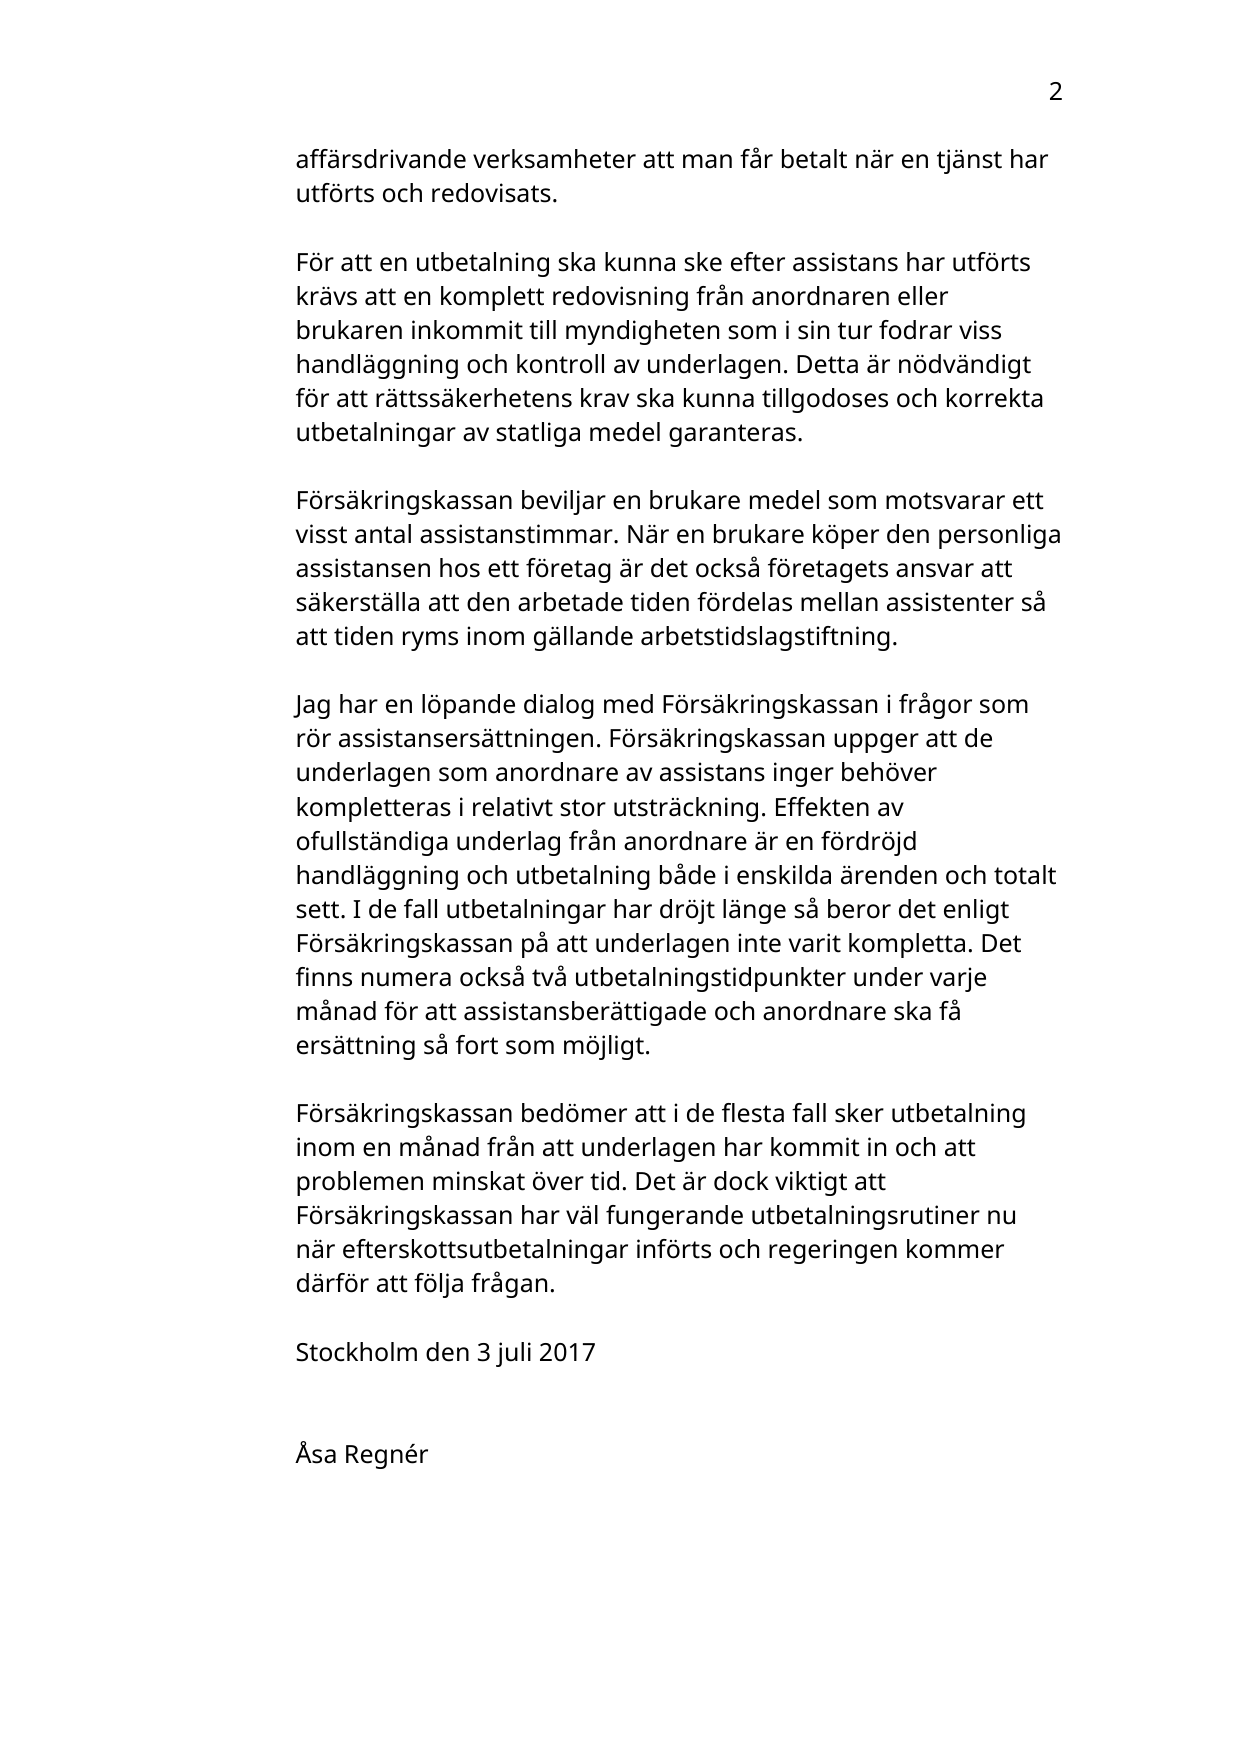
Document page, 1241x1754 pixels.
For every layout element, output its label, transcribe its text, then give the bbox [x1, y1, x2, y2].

text Åsa Regnér [295, 1436, 1063, 1470]
text Försäkringskassan beviljar en brukare medel som motsvarar ett visst antal assistanstimmar. När en brukare köper den personliga assistansen hos ett företag är det också företagets ansvar att säkerställa att den arbetade tiden fördelas mellan assistenter så att tiden ryms inom gällande arbetstidslagstiftning. [295, 483, 1063, 653]
text Jag har en löpande dialog med Försäkringskassan i frågor som rör assistansersättningen. Försäkringskassan uppger att de underlagen som anordnare av assistans inger behöver kompletteras i relativt stor utsträckning. Effekten av ofullständiga underlag från anordnare är en fördröjd handläggning och utbetalning både i enskilda ärenden och totalt sett. I de fall utbetalningar har dröjt länge så beror det enligt Försäkringskassan på att underlagen inte varit kompletta. Det finns numera också två utbetalningstidpunkter under varje månad för att assistansberättigade och anordnare ska få ersättning så fort som möjligt. [295, 687, 1063, 1062]
text För att en utbetalning ska kunna ske efter assistans har utförts krävs att en komplett redovisning från anordnaren eller brukaren inkommit till myndigheten som i sin tur fodrar viss handläggning och kontroll av underlagen. Detta är nödvändigt för att rättssäkerhetens krav ska kunna tillgodoses och korrekta utbetalningar av statliga medel garanteras. [295, 244, 1063, 448]
text Försäkringskassan bedömer att i de flesta fall sker utbetalning inom en månad från att underlagen har kommit in och att problemen minskat över tid. Det är dock viktigt att Försäkringskassan har väl fungerande utbetalningsrutiner nu när efterskottsutbetalningar införts och regeringen kommer därför att följa frågan. [295, 1096, 1063, 1300]
text Stockholm den 3 juli 2017 [295, 1334, 1063, 1368]
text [295, 142, 1063, 210]
